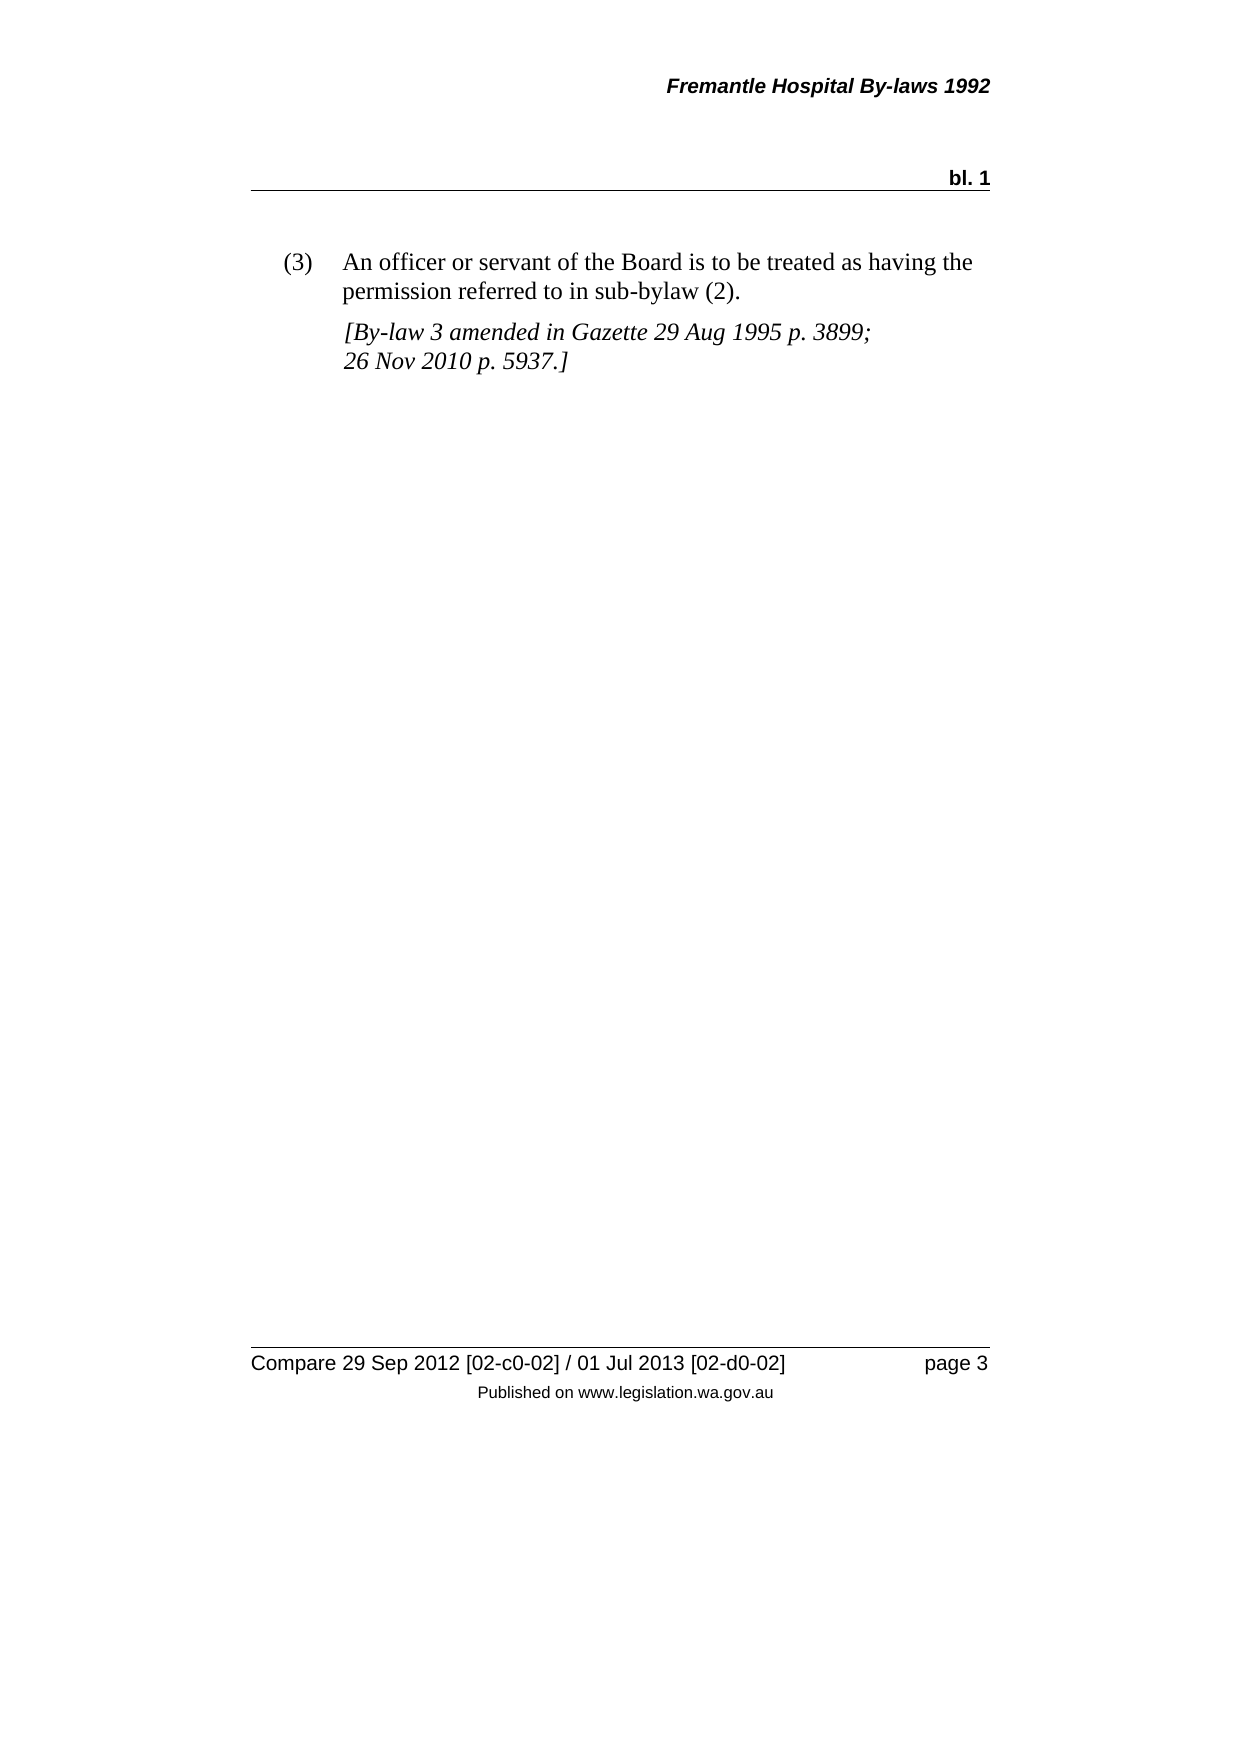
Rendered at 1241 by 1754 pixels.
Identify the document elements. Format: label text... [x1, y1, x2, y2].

text [By-law 3 amended in Gazette 29 Aug 1995 p. 3899; 26 Nov 2010 p. 5937.] [251, 317, 990, 375]
text (3) An officer or servant of the Board is to be treated as having the permission referred to in sub-bylaw (2). [251, 247, 990, 305]
